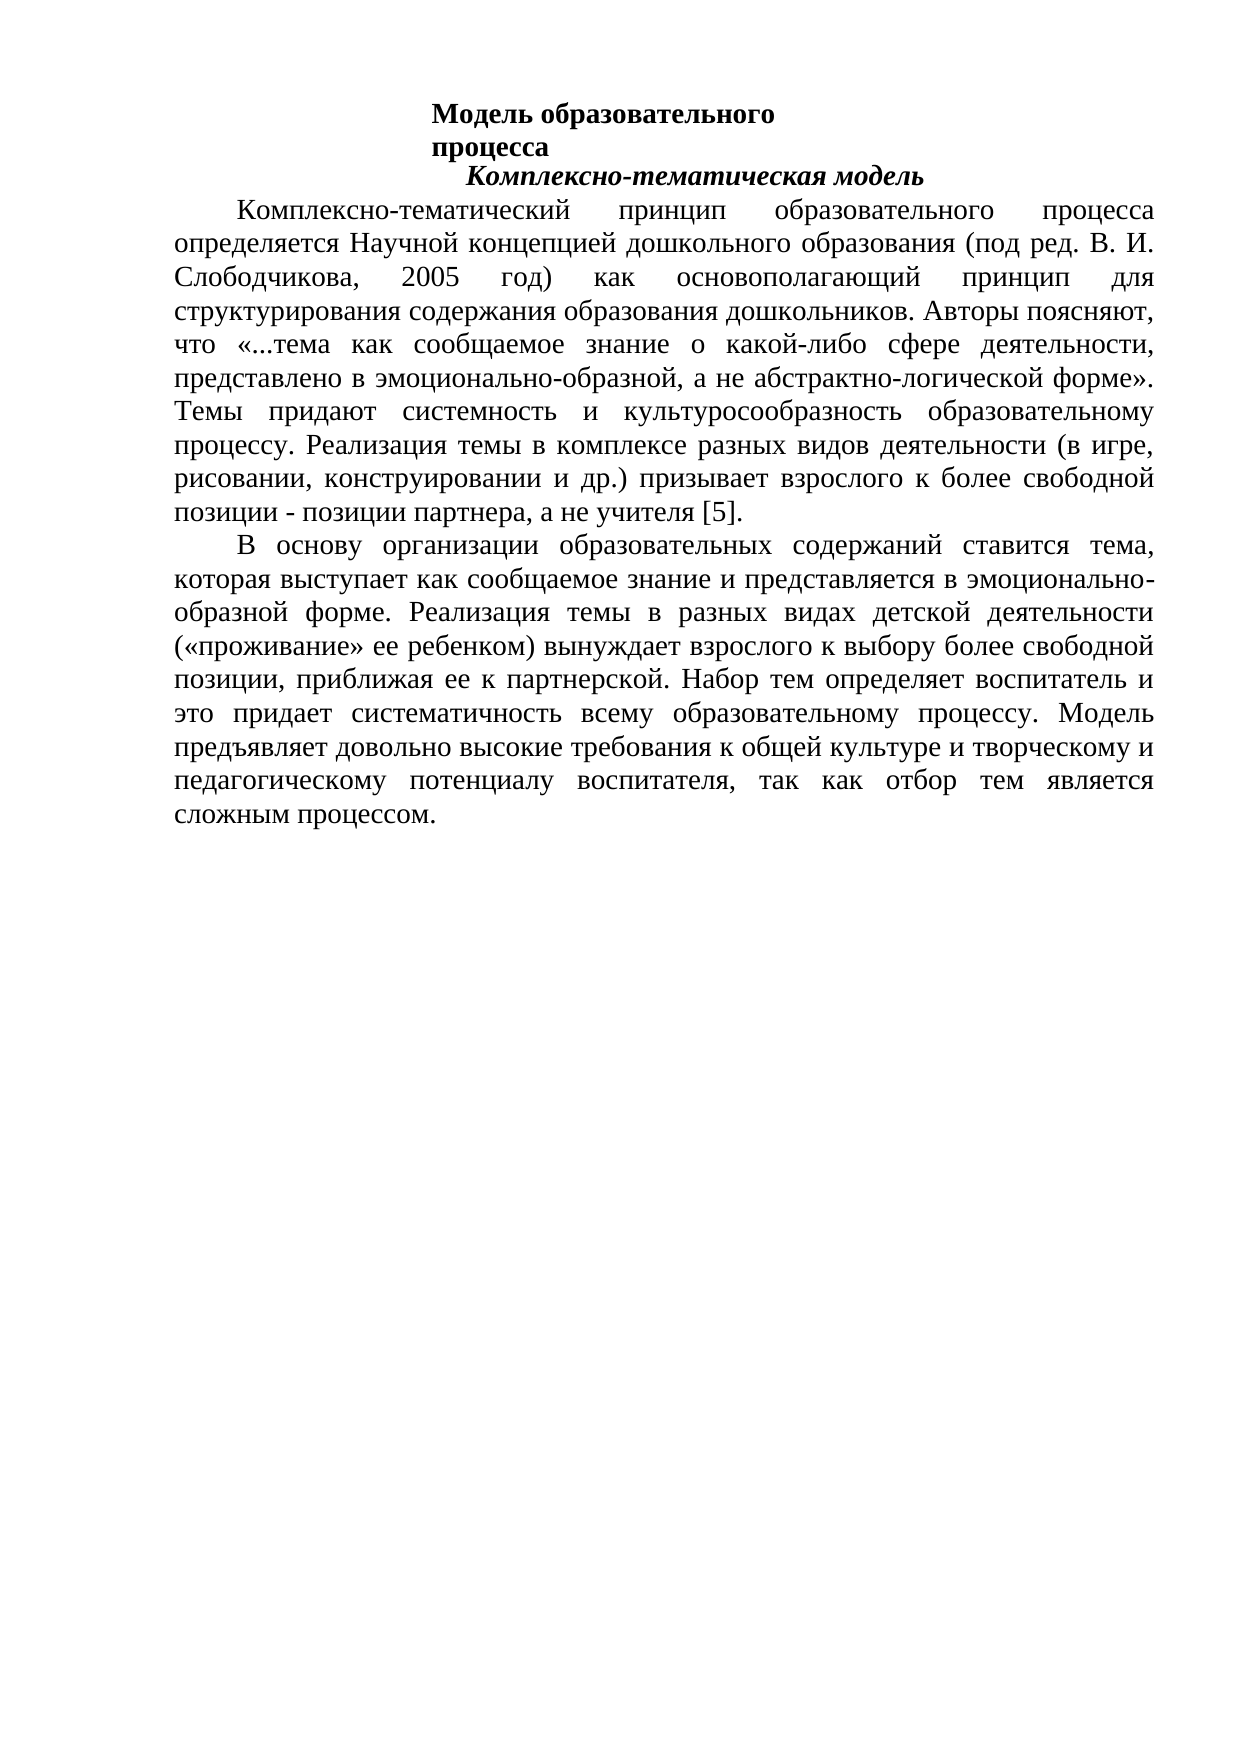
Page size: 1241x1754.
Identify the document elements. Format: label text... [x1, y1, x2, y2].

text Комплексно-тематическая модель [466, 159, 1155, 193]
text В основу организации образовательных содержаний ставится тема, которая выступает как сообщаемое знание и представляется в эмоциональнообразной форме. Реализация темы в разных видах детской деятельности («проживание» ее ребенком) вынуждает взрослого к выбору более свободной позиции, приближая ее к партнерской. Набор тем определяет воспитатель и это придает систематичность всему образовательному процессу. Модель предъявляет довольно высокие требования к общей культуре и творческому и педагогическому потенциалу воспитателя, так как отбор тем является сложным процессом. [174, 528, 1155, 830]
text Комплексно-тематический принцип образовательного процесса определяется Научной концепцией дошкольного образования (под ред. В. И. Слободчикова, 2005 год) как основополагающий принцип для структурирования содержания образования дошкольников. Авторы поясняют, что «...тема как сообщаемое знание о какой-либо сфере деятельности, представлено в эмоционально-образной, а не абстрактно-логической форме». Темы придают системность и культуросообразность образовательному процессу. Реализация темы в комплексе разных видов деятельности (в игре, рисовании, конструировании и др.) призывает взрослого к более свободной позиции - позиции партнера, а не учителя [5]. [174, 193, 1155, 528]
